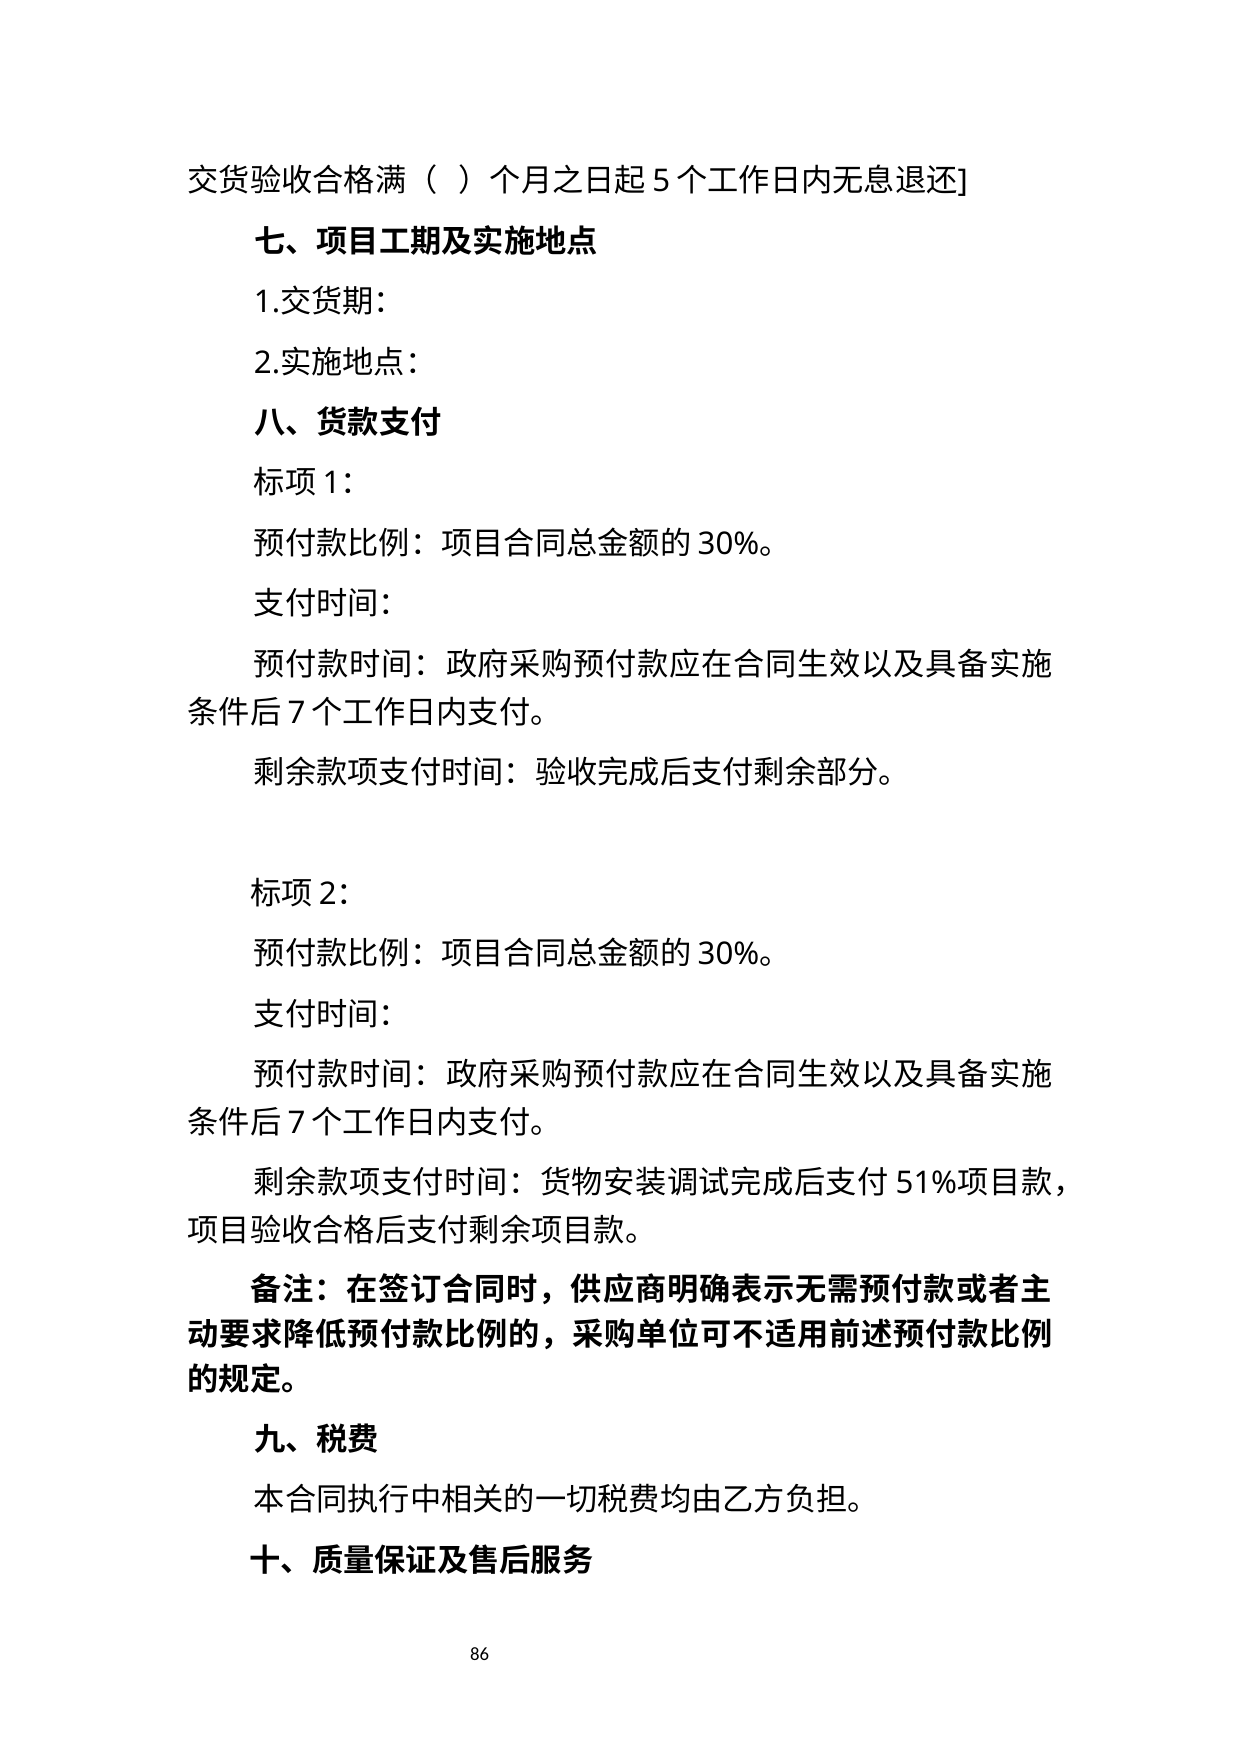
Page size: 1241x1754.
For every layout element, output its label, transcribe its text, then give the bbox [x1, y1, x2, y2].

text 2.实施地点： [187, 335, 1053, 383]
text 剩余款项支付时间：货物安装调试完成后支付51%项目款，项目验收合格后支付剩余项目款。 [187, 1156, 1053, 1251]
text 预付款比例：项目合同总金额的30%。 [187, 926, 1053, 974]
text 标项1： [187, 456, 1053, 503]
text 剩余款项支付时间：验收完成后支付剩余部分。 [187, 745, 1053, 793]
text 十、质量保证及售后服务 [187, 1533, 1053, 1581]
text 支付时间： [187, 576, 1053, 624]
text 支付时间： [187, 987, 1053, 1035]
text 本合同执行中相关的一切税费均由乙方负担。 [187, 1472, 1053, 1520]
text 1.交货期： [187, 274, 1053, 322]
text 备注：在签订合同时，供应商明确表示无需预付款或者主动要求降低预付款比例的，采购单位可不适用前述预付款比例的规定。 [187, 1264, 1053, 1399]
text 预付款时间：政府采购预付款应在合同生效以及具备实施条件后7个工作日内支付。 [187, 1047, 1053, 1143]
text 预付款时间：政府采购预付款应在合同生效以及具备实施条件后7个工作日内支付。 [187, 637, 1053, 733]
text 标项2： [187, 866, 1053, 914]
text 九、税费 [187, 1412, 1053, 1460]
text 八、货款支付 [187, 395, 1053, 443]
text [187, 153, 1053, 201]
text 七、项目工期及实施地点 [187, 214, 1053, 262]
text 预付款比例：项目合同总金额的30%。 [187, 516, 1053, 564]
